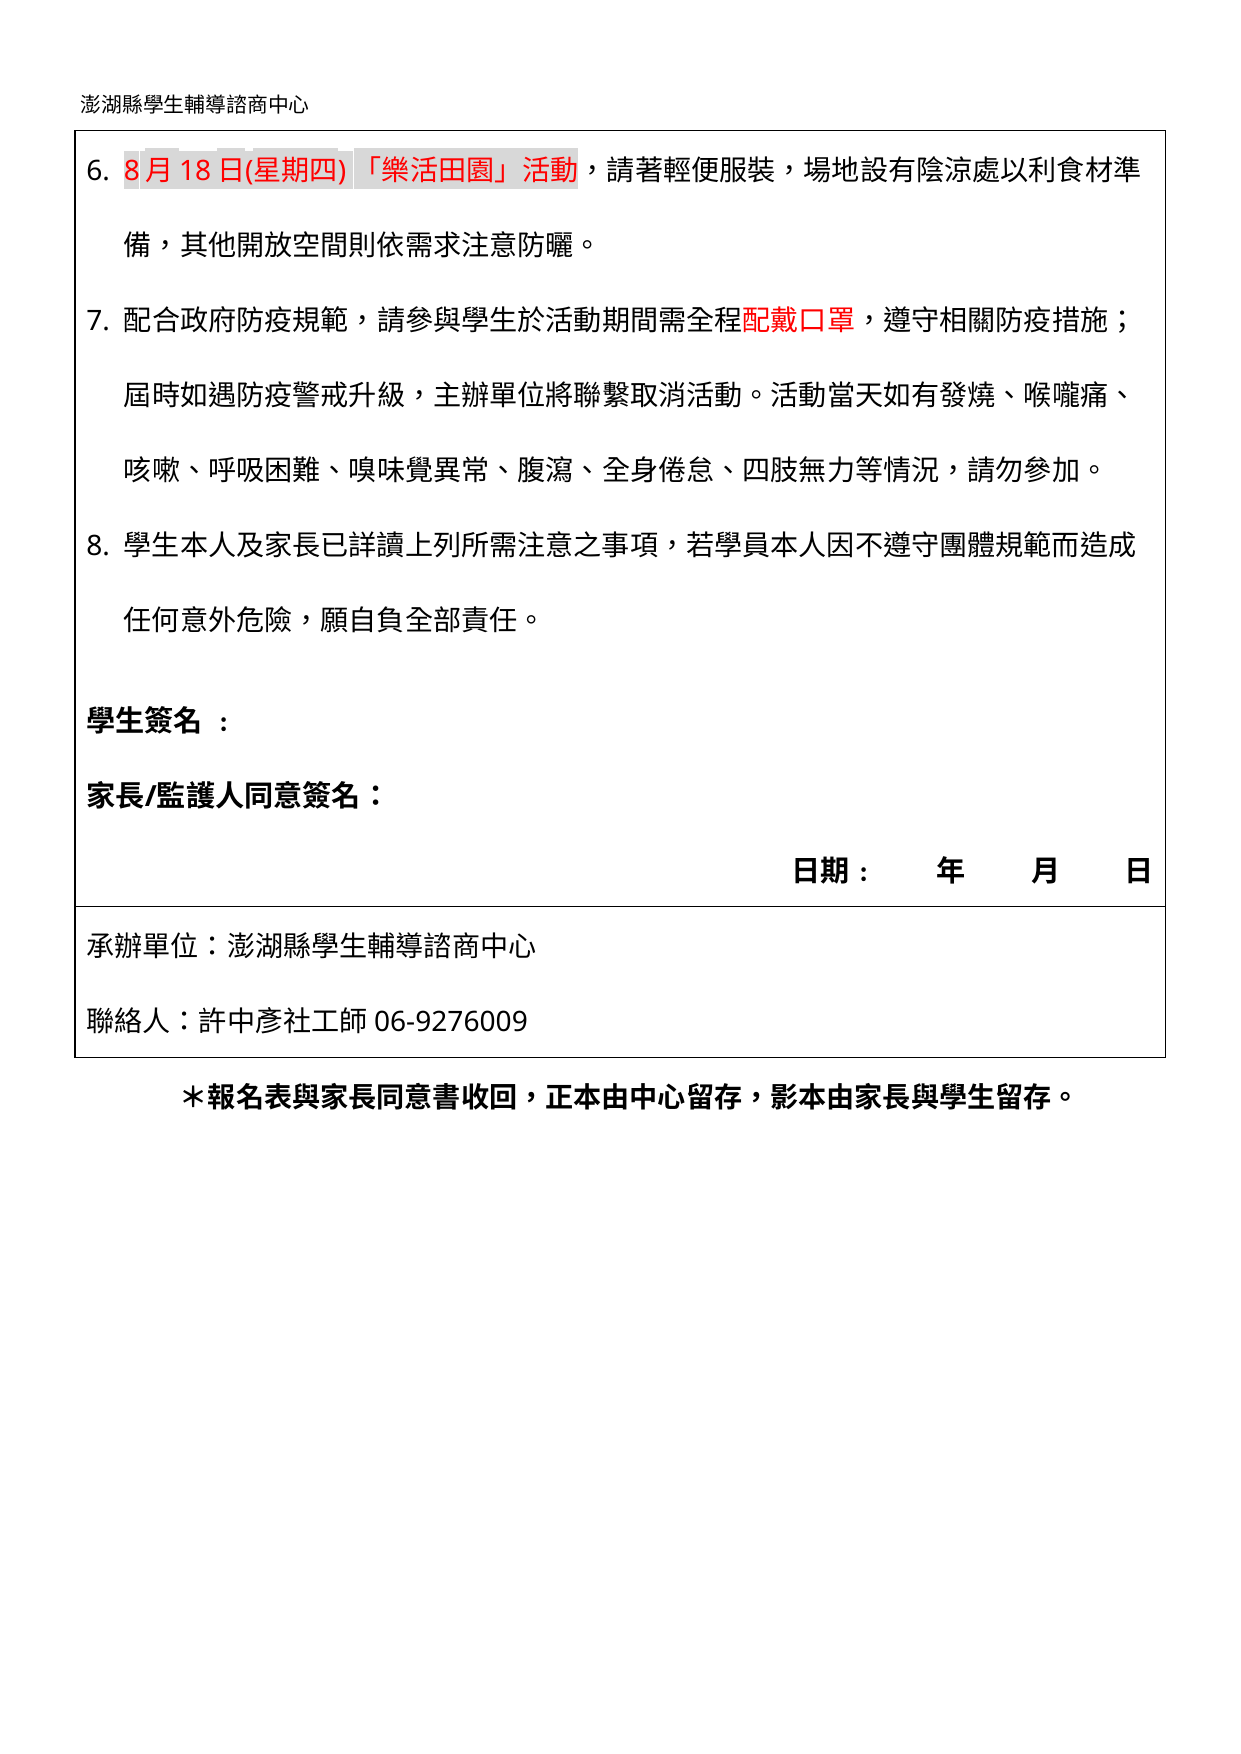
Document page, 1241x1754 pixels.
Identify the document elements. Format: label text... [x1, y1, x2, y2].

text ＊報名表與家長同意書收回，正本由中心留存，影本由家長與學生留存。 [94, 1058, 1165, 1133]
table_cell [76, 131, 1165, 906]
table_cell 承辦單位：澎湖縣學生輔導諮商中心 聯絡人：許中彥社工師 06-9276009 [76, 907, 1165, 1057]
